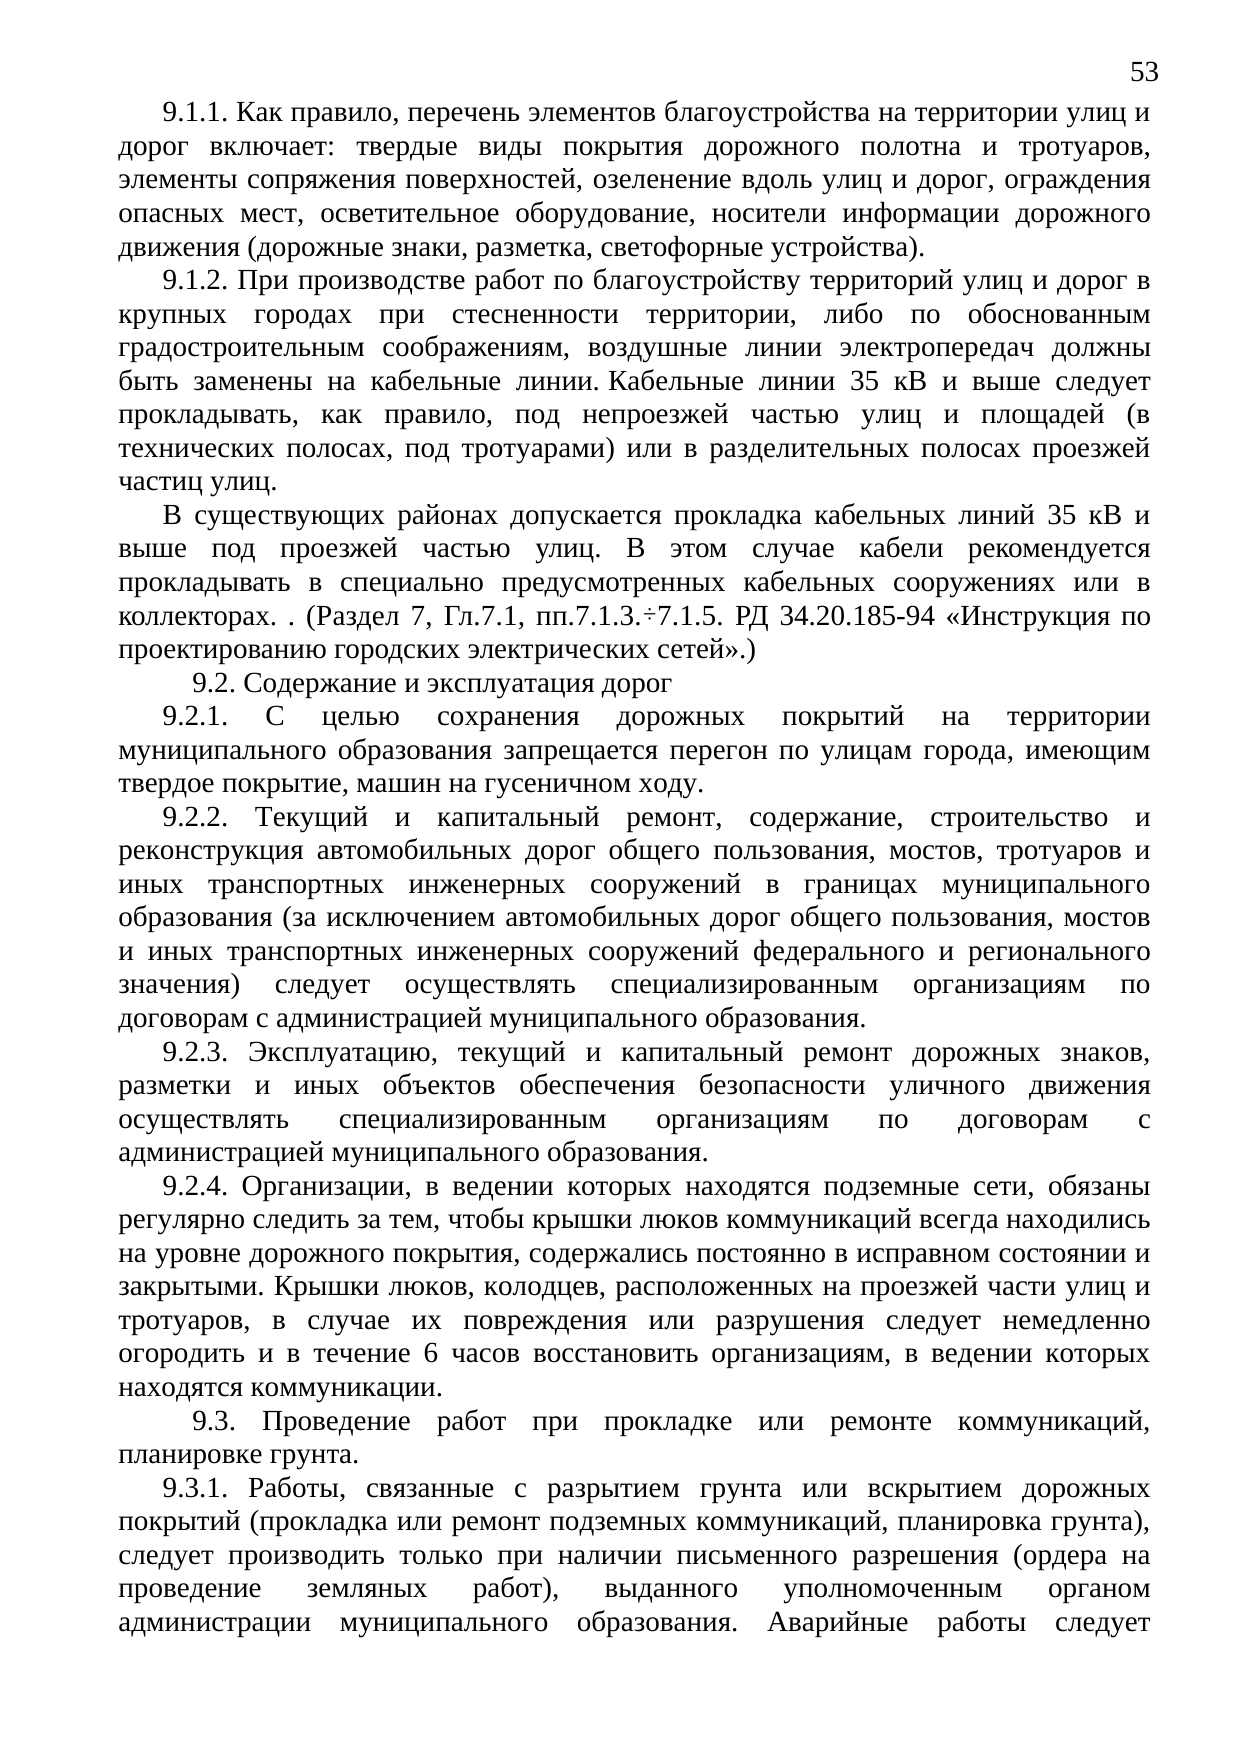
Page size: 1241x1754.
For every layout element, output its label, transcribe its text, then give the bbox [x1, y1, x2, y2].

text 9.2.2. Текущий и капитальный ремонт, содержание, строительство и реконструкция автомобильных дорог общего пользования, мостов, тротуаров и иных транспортных инженерных сооружений в границах муниципального образования (за исключением автомобильных дорог общего пользования, мостов и иных транспортных инженерных сооружений федерального и регионального значения) следует осуществлять специализированным организациям по договорам с администрацией муниципального образования. [118, 799, 1152, 1034]
text 9.2.3. Эксплуатацию, текущий и капитальный ремонт дорожных знаков, разметки и иных объектов обеспечения безопасности уличного движения осуществлять специализированным организациям по договорам с администрацией муниципального образования. [118, 1034, 1152, 1168]
subtitle В существующих районах допускается прокладка кабельных линий 35 кВ и выше под проезжей частью улиц. В этом случае кабели рекомендуется прокладывать в специально предусмотренных кабельных сооружениях или в коллекторах. . (Раздел 7, Гл.7.1, пп.7.1.3.7.1.5. РД 34.20.185-94 «Инструкция по проектированию городских электрических сетей».) [118, 497, 1152, 665]
text 9.1.1. Как правило, перечень элементов благоустройства на территории улиц и дорог включает: твердые виды покрытия дорожного полотна и тротуаров, элементы сопряжения поверхностей, озеленение вдоль улиц и дорог, ограждения опасных мест, осветительное оборудование, носители информации дорожного движения (дорожные знаки, разметка, светофорные устройства). [118, 94, 1152, 262]
text 9.2.1. С целью сохранения дорожных покрытий на территории муниципального образования запрещается перегон по улицам города, имеющим твердое покрытие, машин на гусеничном ходу. [118, 698, 1152, 799]
text 9.3. Проведение работ при прокладке или ремонте коммуникаций, планировке грунта. [118, 1403, 1152, 1470]
text 9.1.2. При производстве работ по благоустройству территорий улиц и дорог в крупных городах при стесненности территории, либо по обоснованным градостроительным соображениям, воздушные линии электропередач должны быть заменены на кабельные линии. Кабельные линии 35 кВ и выше следует прокладывать, как правило, под непроезжей частью улиц и площадей (в технических полосах, под тротуарами) или в разделительных полосах проезжей частиц улиц. [118, 363, 1152, 497]
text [118, 1470, 1152, 1637]
text 9.2.4. Организации, в ведении которых находятся подземные сети, обязаны регулярно следить за тем, чтобы крышки люков коммуникаций всегда находились на уровне дорожного покрытия, содержались постоянно в исправном состоянии и закрытыми. Крышки люков, колодцев, расположенных на проезжей части улиц и тротуаров, в случае их повреждения или разрушения следует немедленно огородить и в течение 6 часов восстановить организациям, в ведении которых находятся коммуникации. [118, 1168, 1152, 1403]
text 9.1.2. При производстве работ по благоустройству территорий улиц и дорог в крупных городах при стесненности территории, либо по обоснованным градостроительным соображениям, воздушные линии электропередач должны быть заменены на кабельные линии. Кабельные линии 35 кВ и выше следует прокладывать, как правило, под непроезжей частью улиц и площадей (в технических полосах, под тротуарами) или в разделительных полосах проезжей частиц улиц. [118, 262, 1152, 296]
text 9.2. Содержание и эксплуатация дорог [118, 665, 1152, 698]
